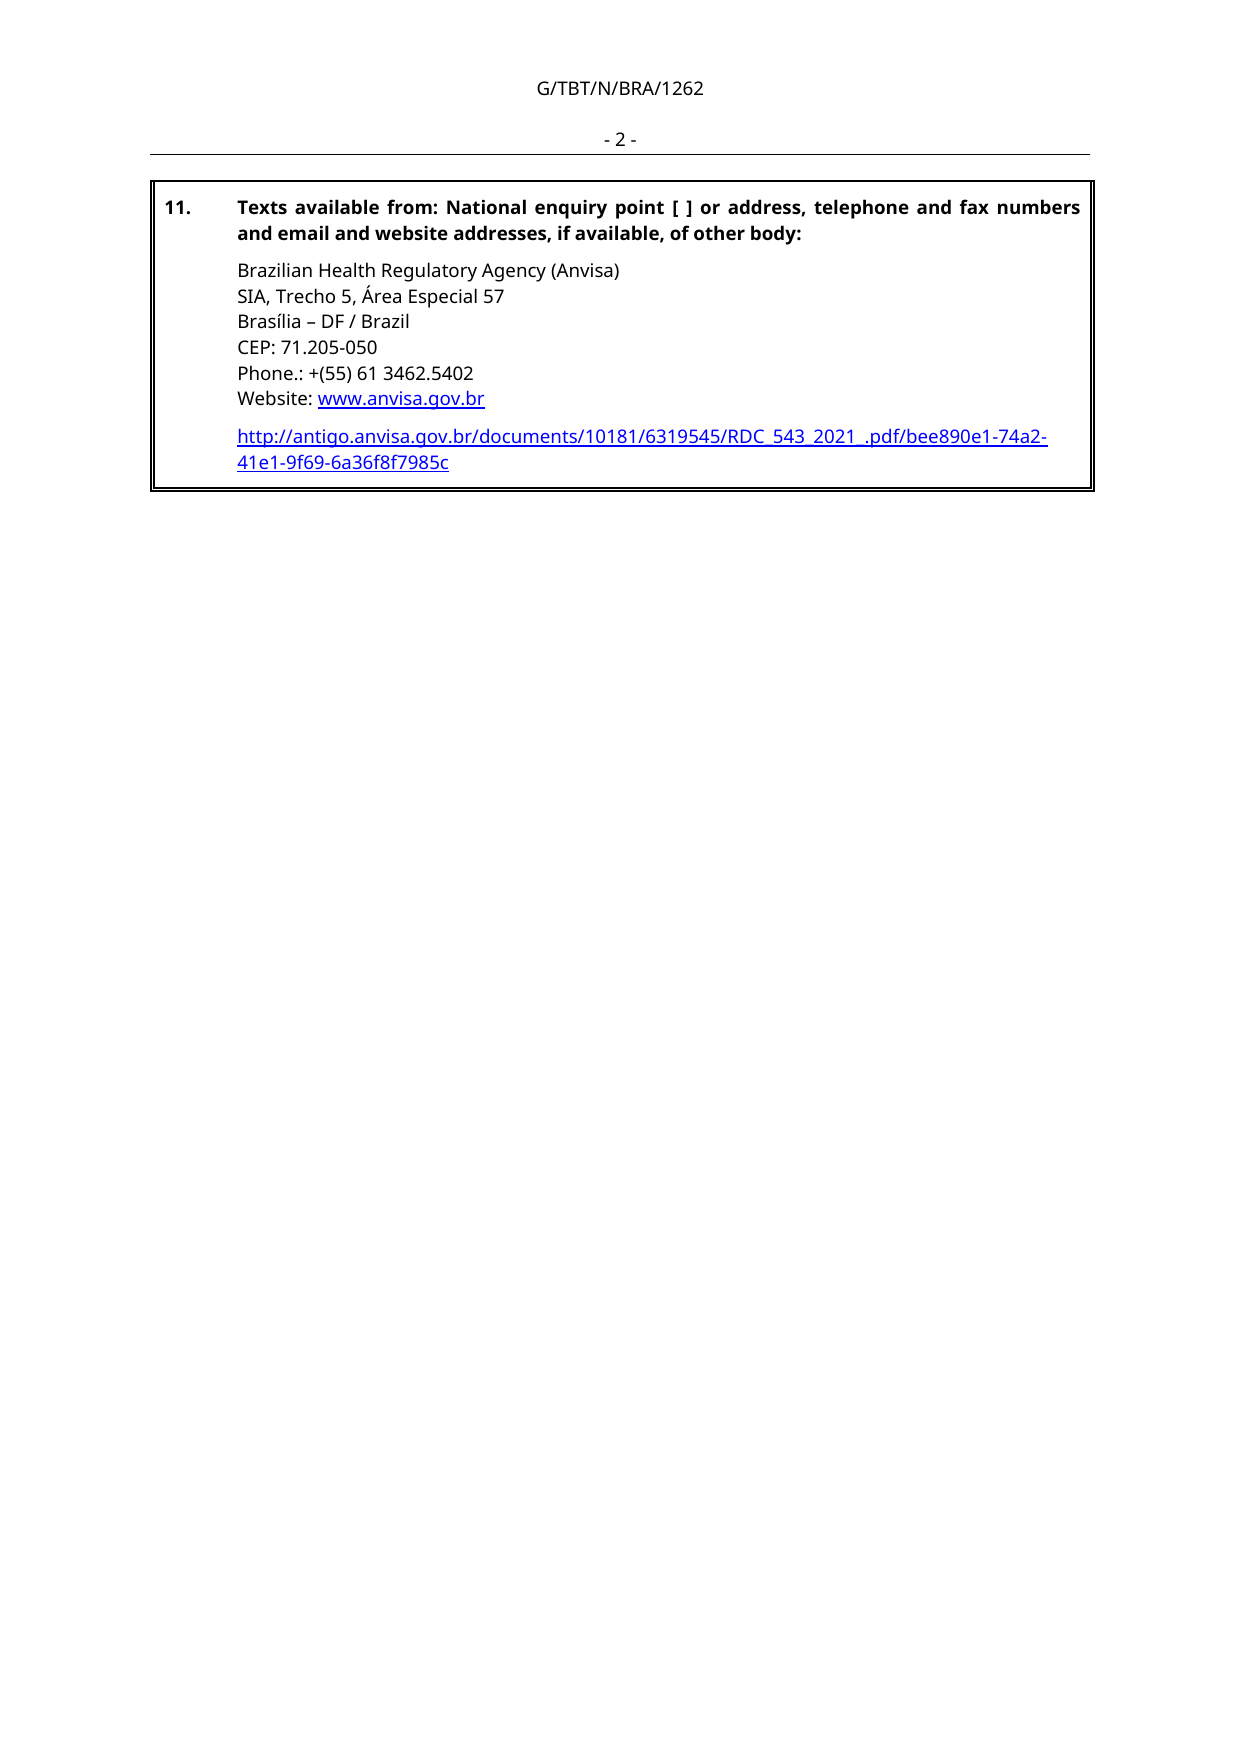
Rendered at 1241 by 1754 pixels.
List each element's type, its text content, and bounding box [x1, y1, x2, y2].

table_cell 11. [155, 182, 225, 487]
table_cell Texts available from: National enquiry point [ ] or address, telephone and fax numbers and email and website addresses, if available, of other body: Brazilian Health Regulatory Agency (Anvisa) SIA, Trecho 5, Área Especial 57 Brasília – DF / Brazil CEP: 71.205-050 Phone.: +(55) 61 3462.5402 Website: www.anvisa.gov.br http://antigo.anvisa.gov.br/documents/10181/6319545/RDC_543_2021_.pdf/bee890e1-74a2-41e1-9f69-6a36f8f7985c [225, 182, 1090, 487]
